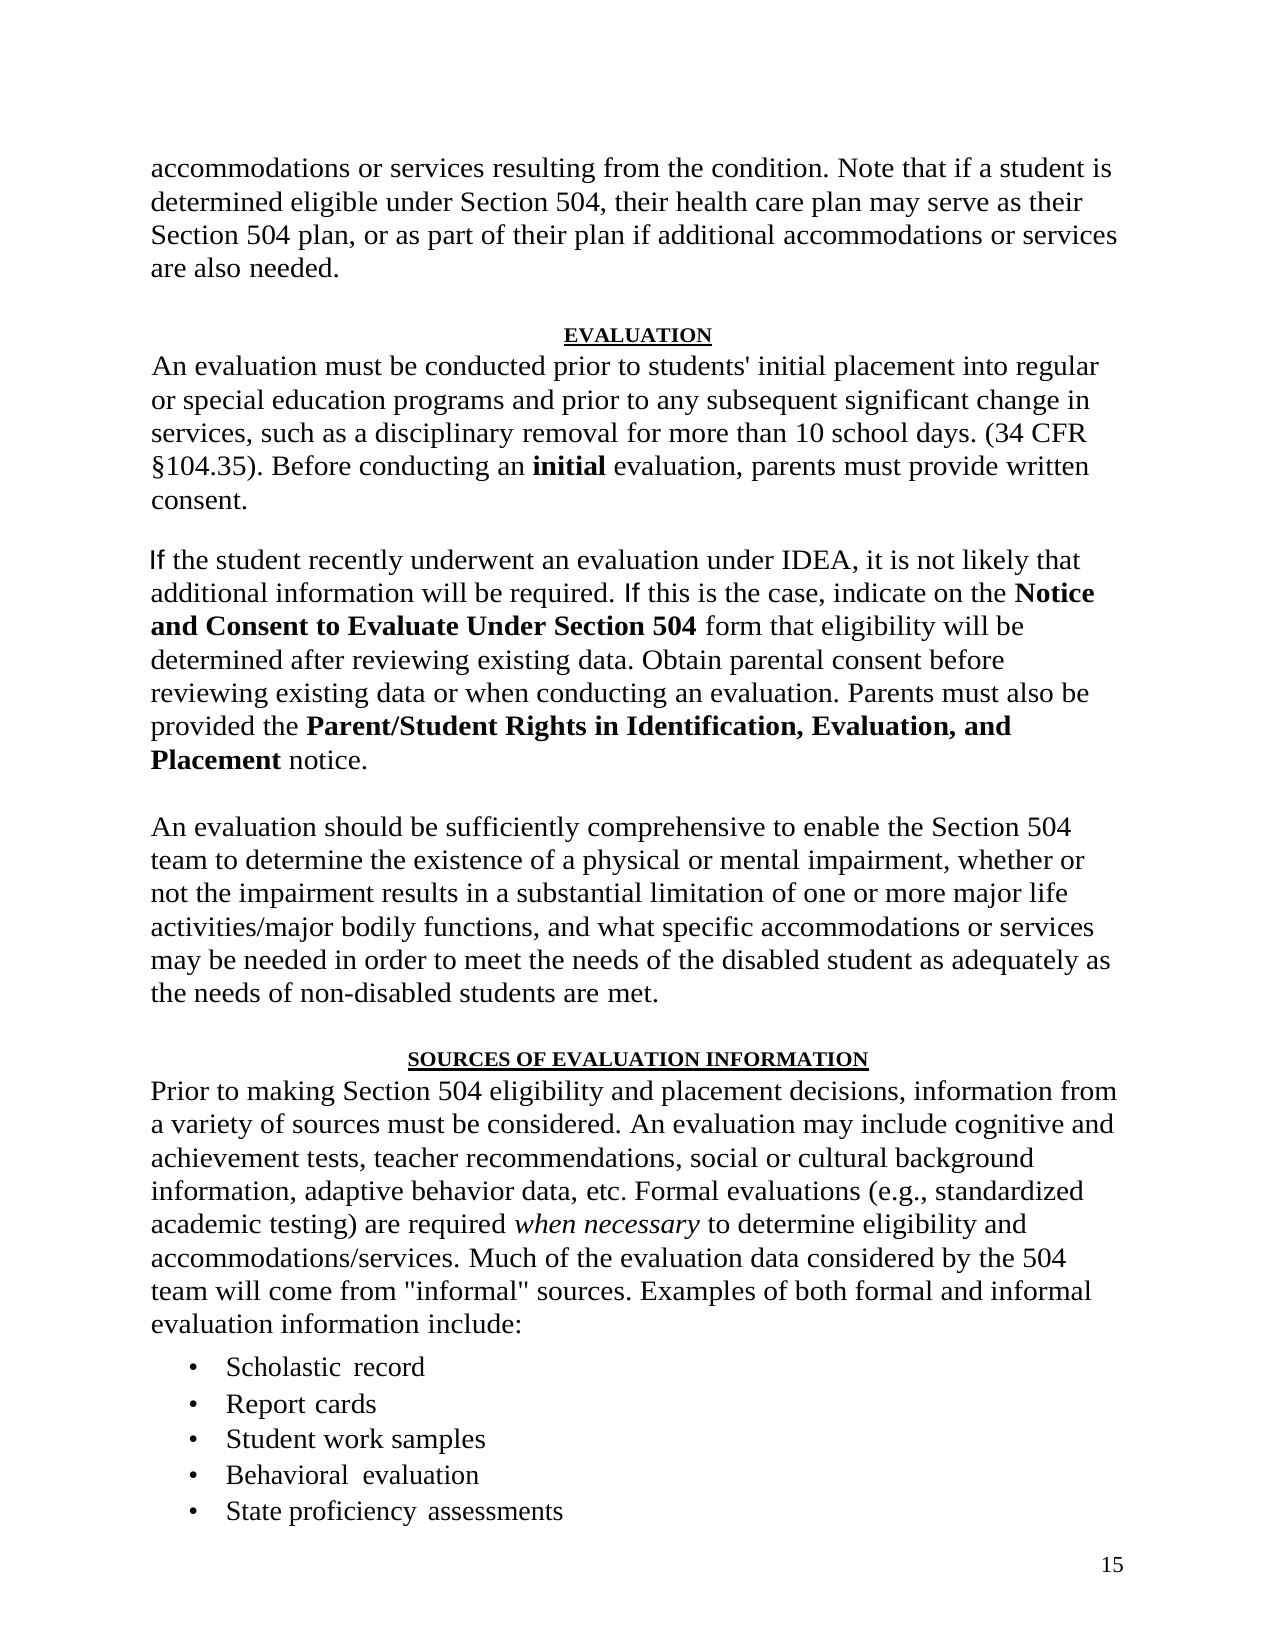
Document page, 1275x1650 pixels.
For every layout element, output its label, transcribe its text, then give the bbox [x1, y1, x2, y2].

text An evaluation must be conducted prior to students' initial placement into regular or special education programs and prior to any subsequent significant change in services, such as a disciplinary removal for more than 10 school days. (34 CFR [151, 349, 1127, 448]
list Report cards [188, 1387, 1198, 1419]
text accommodations or services resulting from the condition. Note that if a student is determined eligible under Section 504, their health care plan may serve as their Section 504 plan, or as part of their plan if additional accommodations or services are also needed. [150, 151, 1127, 284]
text If the student recently underwent an evaluation under IDEA, it is not likely that additional information will be required. If this is the case, indicate on the Notice and Consent to Evaluate Under Section 504 form that eligibility will be determined after reviewing existing data. Obtain parental consent before reviewing existing data or when conducting an evaluation. Parents must also be provided the Parent/Student Rights in Identification, Evaluation, and Placement notice. [149, 543, 1127, 775]
text An evaluation should be sufficiently comprehensive to enable the Section 504 team to determine the existence of a physical or mental impairment, whether or not the impairment results in a substantial limitation of one or more major life activities/major bodily functions, and what specific accommodations or services may be needed in order to meet the needs of the disabled student as adequately as the needs of non-disabled students are met. [150, 809, 1127, 1009]
text Prior to making Section 504 eligibility and placement decisions, information from a variety of sources must be considered. An evaluation may include cognitive and achievement tests, teacher recommendations, social or cultural background information, adaptive behavior data, etc. Formal evaluations (e.g., standardized academic testing) are required when necessary to determine eligibility and accommodations/services. Much of the evaluation data considered by the 504 team will come from "informal" sources. Examples of both formal and informal evaluation information include: [150, 1074, 1123, 1340]
text SOURCES OF EVALUATION INFORMATION [165, 1047, 1110, 1071]
list Scholastic record [188, 1351, 1198, 1383]
list Behavioral evaluation [188, 1458, 1198, 1491]
list State proficiency assessments [188, 1494, 1198, 1526]
text §104.35). Before conducting an initial evaluation, parents must provide written consent. [151, 449, 1127, 515]
text EVALUATION [165, 323, 1110, 347]
list Student work samples [188, 1422, 1198, 1455]
